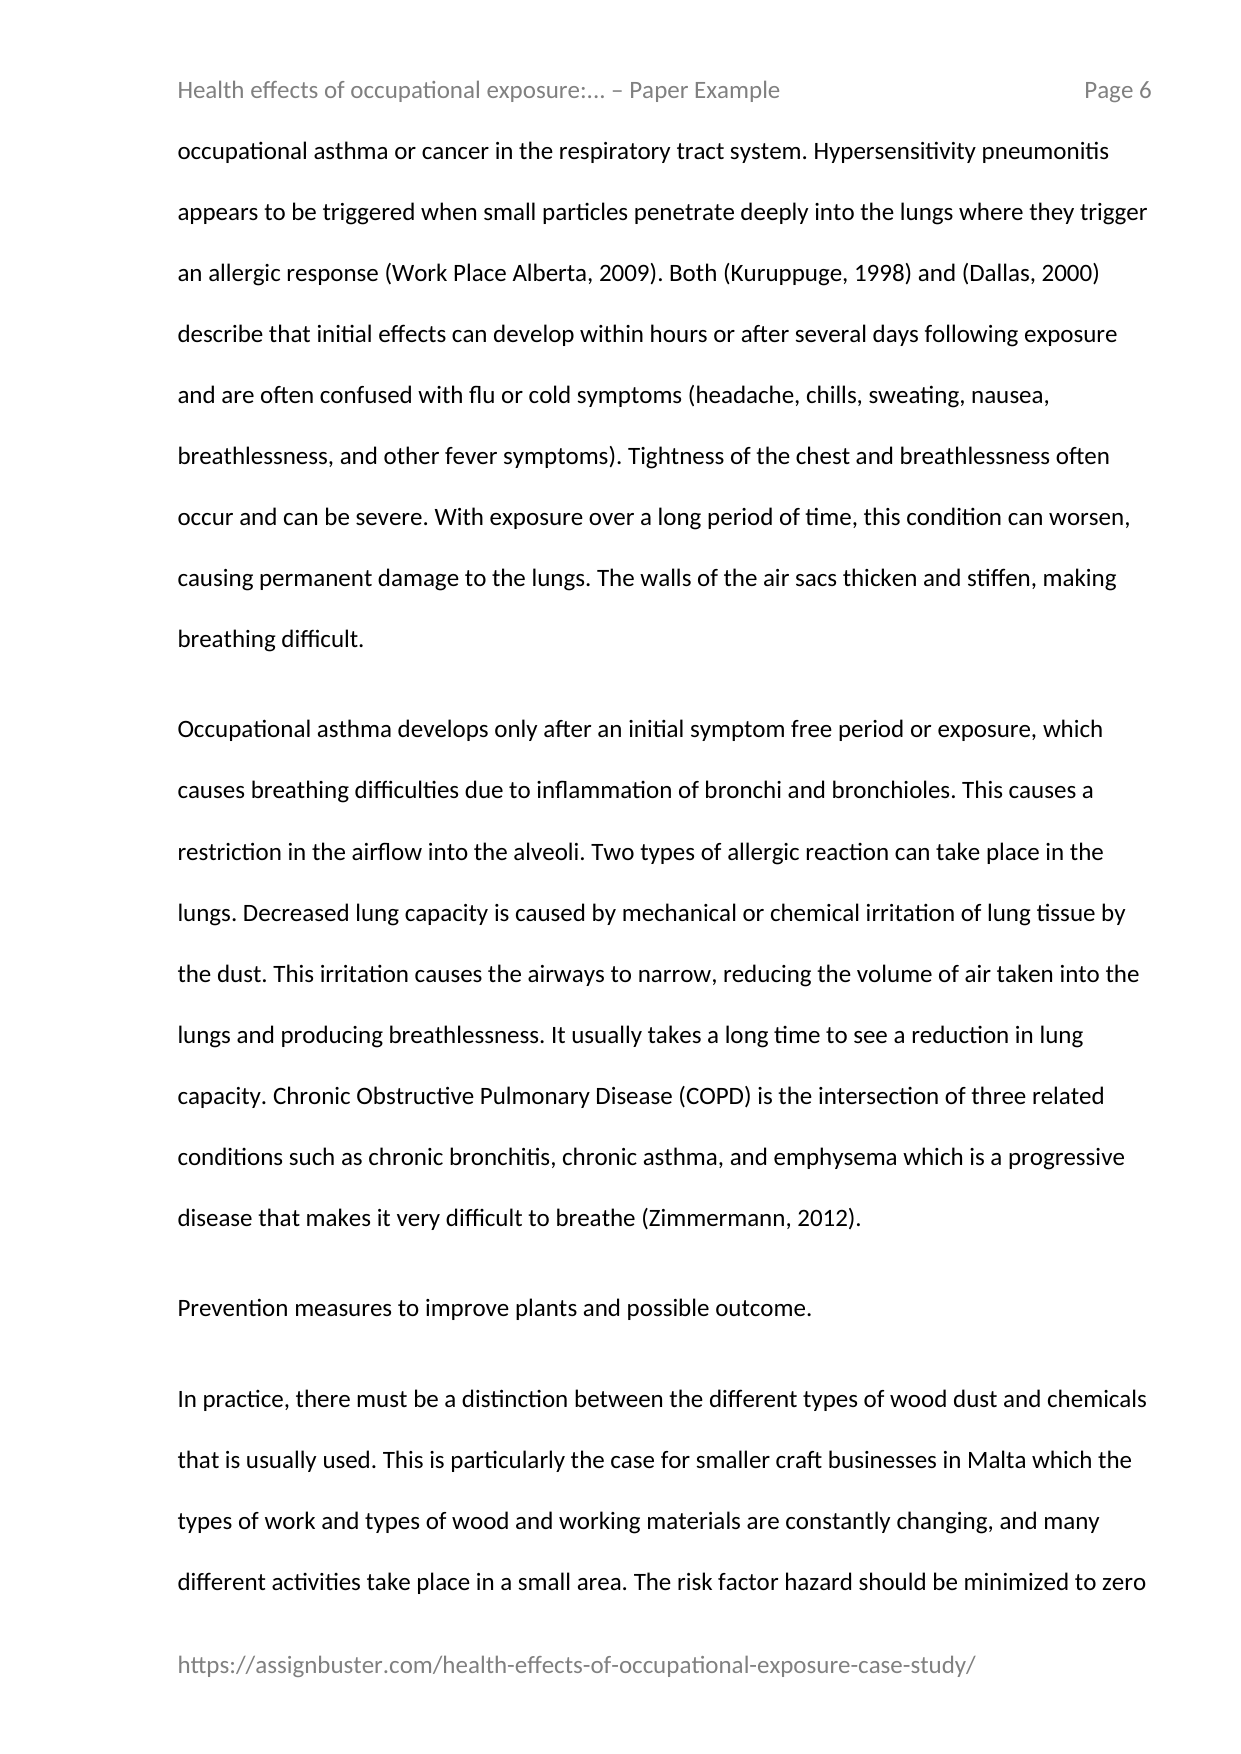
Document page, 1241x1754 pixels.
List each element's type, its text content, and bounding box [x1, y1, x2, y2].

text Occupational asthma develops only after an initial symptom free period or exposure, which causes breathing difficulties due to inflammation of bronchi and bronchioles. This causes a restriction in the airflow into the alveoli. Two types of allergic reaction can take place in the lungs. Decreased lung capacity is caused by mechanical or chemical irritation of lung tissue by the dust. This irritation causes the airways to narrow, reducing the volume of air taken into the lungs and producing breathlessness. It usually takes a long time to see a reduction in lung capacity. Chronic Obstructive Pulmonary Disease (COPD) is the intersection of three related conditions such as chronic bronchitis, chronic asthma, and emphysema which is a progressive disease that makes it very difficult to breathe (Zimmermann, 2012). [177, 714, 1152, 1232]
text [177, 1383, 1152, 1597]
text Prevention measures to improve plants and possible outcome. [177, 1292, 1152, 1323]
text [177, 135, 1152, 654]
